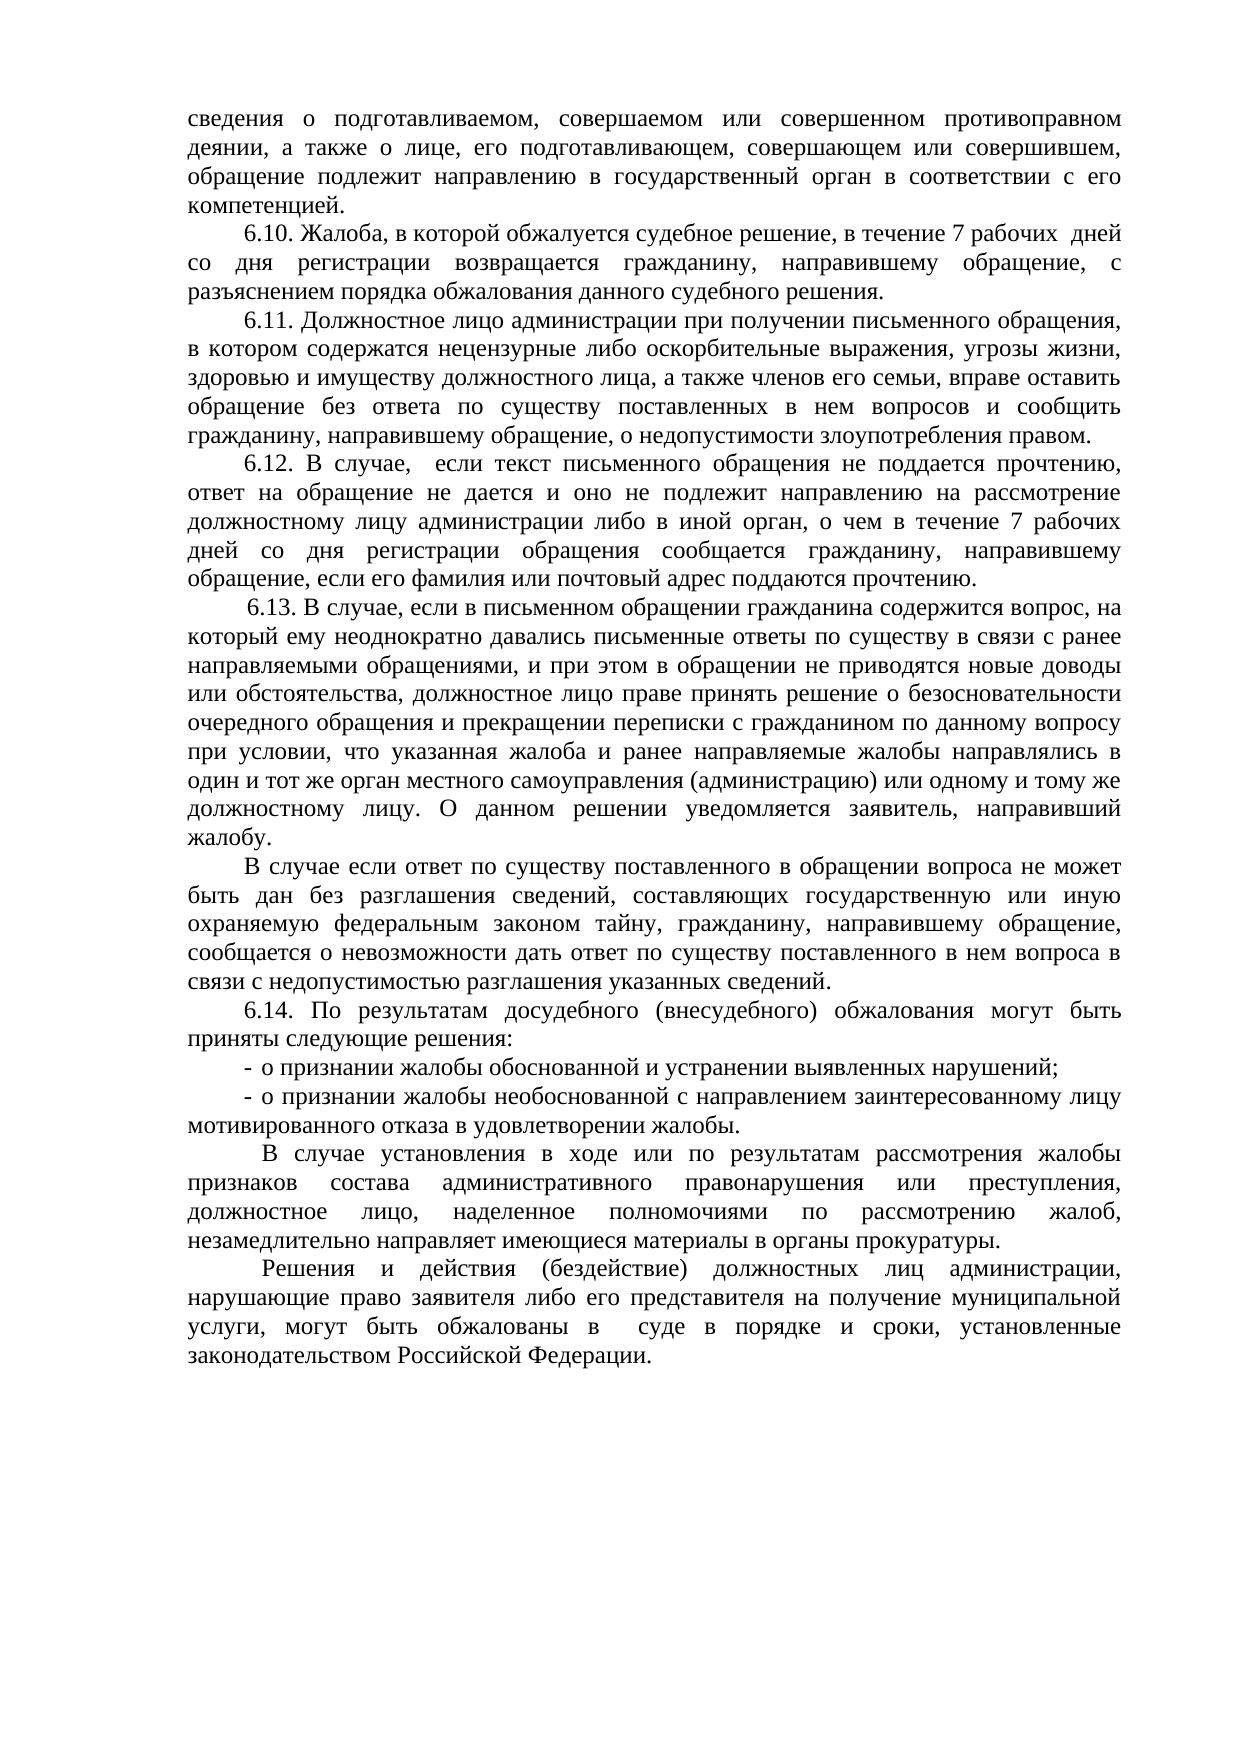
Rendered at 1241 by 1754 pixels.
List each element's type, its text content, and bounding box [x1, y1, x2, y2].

text В случае установления в ходе или по результатам рассмотрения жалобы признаков состава административного правонарушения или преступления, должностное лицо, наделенное полномочиями по рассмотрению жалоб, незамедлительно направляет имеющиеся материалы в органы прокуратуры. [187, 1138, 1122, 1253]
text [187, 103, 1122, 218]
text 6.14. По результатам досудебного (внесудебного) обжалования могут быть приняты следующие решения: [187, 995, 1122, 1052]
text Решения и действия (бездействие) должностных лиц администрации, нарушающие право заявителя либо его представителя на получение муниципальной услуги, могут быть обжалованы в суде в порядке и сроки, установленные законодательством Российской Федерации. [187, 1253, 1122, 1368]
text В случае если ответ по существу поставленного в обращении вопроса не может быть дан без разглашения сведений, составляющих государственную или иную охраняемую федеральным законом тайну, гражданину, направившему обращение, сообщается о невозможности дать ответ по существу поставленного в нем вопроса в связи с недопустимостью разглашения указанных сведений. [187, 851, 1122, 995]
text - о признании жалобы необоснованной с направлением заинтересованному лицу мотивированного отказа в удовлетворении жалобы. [187, 1081, 1122, 1138]
text 6.13. В случае, если в письменном обращении гражданина содержится вопрос, на который ему неоднократно давались письменные ответы по существу в связи с ранее направляемыми обращениями, и при этом в обращении не приводятся новые доводы или обстоятельства, должностное лицо праве принять решение о безосновательности очередного обращения и прекращении переписки с гражданином по данному вопросу при условии, что указанная жалоба и ранее направляемые жалобы направлялись в один и тот же орган местного самоуправления (администрацию) или одному и тому же должностному лицу. О данном решении уведомляется заявитель, направивший жалобу. [187, 592, 1122, 851]
text 6.12. В случае, если текст письменного обращения не поддается прочтению, ответ на обращение не дается и оно не подлежит направлению на рассмотрение должностному лицу администрации либо в иной орган, о чем в течение 7 рабочих дней со дня регистрации обращения сообщается гражданину, направившему обращение, если его фамилия или почтовый адрес поддаются прочтению. [187, 448, 1122, 592]
text - о признании жалобы обоснованной и устранении выявленных нарушений; [187, 1052, 1122, 1081]
text 6.10. Жалоба, в которой обжалуется судебное решение, в течение 7 рабочих дней со дня регистрации возвращается гражданину, направившему обращение, с разъяснением порядка обжалования данного судебного решения. [187, 218, 1122, 305]
text 6.11. Должностное лицо администрации при получении письменного обращения, в котором содержатся нецензурные либо оскорбительные выражения, угрозы жизни, здоровью и имуществу должностного лица, а также членов его семьи, вправе оставить обращение без ответа по существу поставленных в нем вопросов и сообщить гражданину, направившему обращение, о недопустимости злоупотребления правом. [187, 305, 1122, 448]
